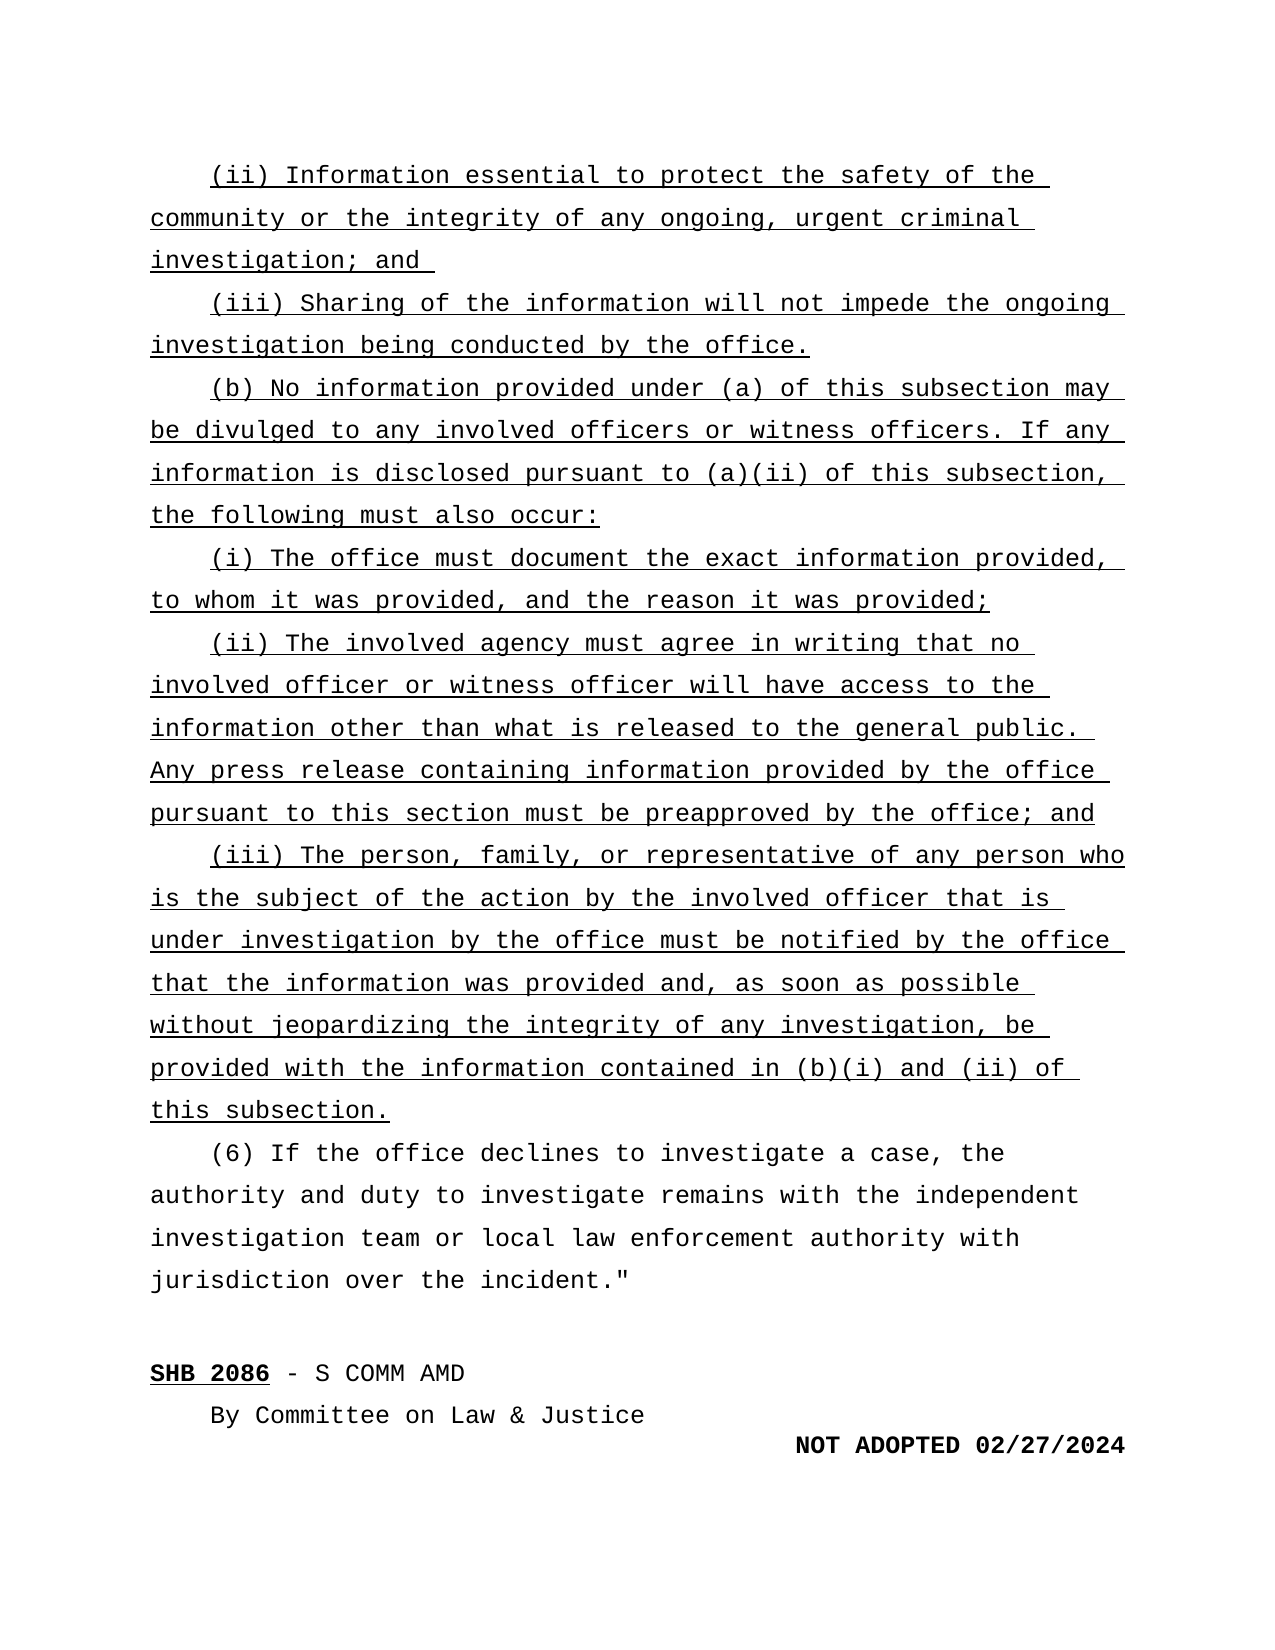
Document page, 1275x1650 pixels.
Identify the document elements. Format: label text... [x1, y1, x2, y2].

text (b) No information provided under (a) of this subsection may be divulged to any involved officers or witness officers. If any information is disclosed pursuant to (a)(ii) of this subsection, the following must also occur: [150, 362, 1125, 441]
text (ii) The involved agency must agree in writing that no involved officer or witness officer will have access to the information other than what is released to the general public. Any press release containing information provided by the office pursuant to this section must be preapproved by the office; and [150, 617, 1125, 830]
text (6) If the office declines to investigate a case, the authority and duty to investigate remains with the independent investigation team or local law enforcement authority with jurisdiction over the incident." [150, 1127, 1125, 1297]
text (iii) The person, family, or representative of any person who is the subject of the action by the involved officer that is under investigation by the office must be notified by the office that the information was provided and, as soon as possible without jeopardizing the integrity of any investigation, be provided with the information contained in (b)(i) and (ii) of this subsection. [150, 953, 1125, 1127]
text SHB 2086 - S COMM AMD [150, 1347, 1125, 1390]
text (ii) Information essential to protect the safety of the community or the integrity of any ongoing, urgent criminal investigation; and [150, 150, 1125, 277]
text (iii) Sharing of the information will not impede the ongoing investigation being conducted by the office. [150, 277, 1125, 362]
text (iii) The person, family, or representative of any person who is the subject of the action by the involved officer that is under investigation by the office must be notified by the office that the information was provided and, as soon as possible without jeopardizing the integrity of any investigation, be provided with the information contained in (b)(i) and (ii) of this subsection. [150, 830, 1125, 951]
text By Committee on Law & Justice [150, 1390, 1125, 1432]
text NOT ADOPTED 02/27/2024 [150, 1432, 1125, 1461]
text (i) The office must document the exact information provided, to whom it was provided, and the reason it was provided; [150, 532, 1125, 617]
text (b) No information provided under (a) of this subsection may be divulged to any involved officers or witness officers. If any information is disclosed pursuant to (a)(ii) of this subsection, the following must also occur: [150, 485, 1125, 532]
text (b) No information provided under (a) of this subsection may be divulged to any involved officers or witness officers. If any information is disclosed pursuant to (a)(ii) of this subsection, the following must also occur: [150, 443, 1125, 484]
